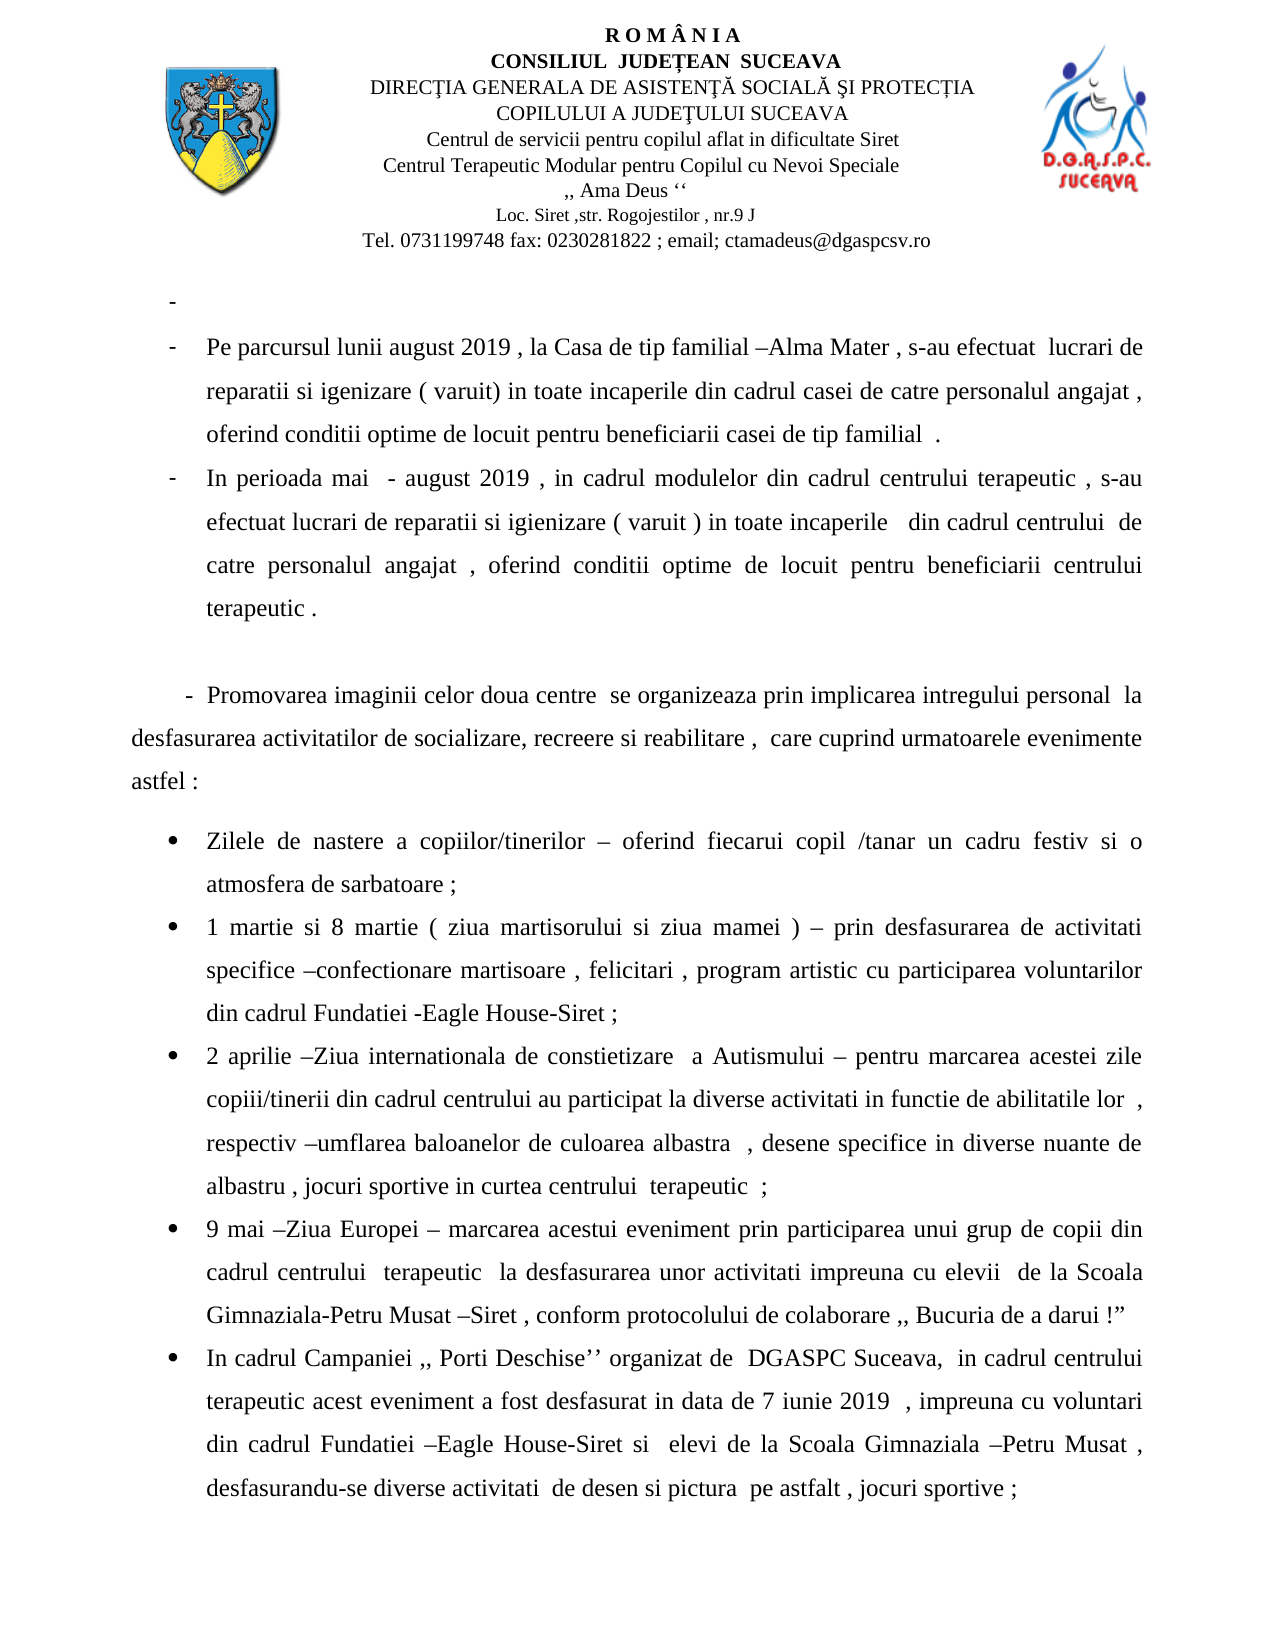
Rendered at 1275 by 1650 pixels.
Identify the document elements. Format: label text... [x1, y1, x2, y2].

picture [1029, 38, 1186, 195]
list Zilele de nastere a copiilor/tinerilor – oferind fiecarui copil /tanar un cadru festiv si o atmosfera de sarbatoare ; [169, 826, 1144, 898]
picture [157, 52, 285, 207]
list In cadrul Campaniei ,, Porti Deschise’’ organizat de DGASPC Suceava, in cadrul centrului terapeutic acest eveniment a fost desfasurat in data de 7 iunie 2019 , impreuna cu voluntari din cadrul Fundatiei –Eagle House-Siret si elevi de la Scoala Gimnaziala –Petru Musat , desfasurandu-se diverse activitati de desen si pictura pe astfalt , jocuri sportive ; [169, 1343, 1144, 1501]
list In perioada mai - august 2019 , in cadrul modulelor din cadrul centrului terapeutic , s-au efectuat lucrari de reparatii si igienizare ( varuit ) in toate incaperile din cadrul centrului de catre personalul angajat , oferind conditii optime de locuit pentru beneficiarii centrului terapeutic . [169, 462, 1144, 622]
list 1 martie si 8 martie ( ziua martisorului si ziua mamei ) – prin desfasurarea de activitati specifice –confectionare martisoare , felicitari , program artistic cu participarea voluntarilor din cadrul Fundatiei -Eagle House-Siret ; [169, 912, 1144, 1027]
text - Promovarea imaginii celor doua centre se organizeaza prin implicarea intregului personal la desfasurarea activitatilor de socializare, recreere si reabilitare , care cuprind urmatoarele evenimente astfel : [131, 680, 1144, 795]
list 2 aprilie –Ziua internationala de constietizare a Autismului – pentru marcarea acestei zile copiii/tinerii din cadrul centrului au participat la diverse activitati in functie de abilitatile lor , respectiv –umflarea baloanelor de culoarea albastra , desene specifice in diverse nuante de albastru , jocuri sportive in curtea centrului terapeutic ; [169, 1041, 1144, 1199]
list 9 mai –Ziua Europei – marcarea acestui eveniment prin participarea unui grup de copii din cadrul centrului terapeutic la desfasurarea unor activitati impreuna cu elevii de la Scoala Gimnaziala-Petru Musat –Siret , conform protocolului de colaborare ,, Bucuria de a darui !” [169, 1214, 1144, 1329]
list Pe parcursul lunii august 2019 , la Casa de tip familial –Alma Mater , s-au efectuat lucrari de reparatii si igenizare ( varuit) in toate incaperile din cadrul casei de catre personalul angajat , oferind conditii optime de locuit pentru beneficiarii casei de tip familial . [169, 331, 1144, 448]
